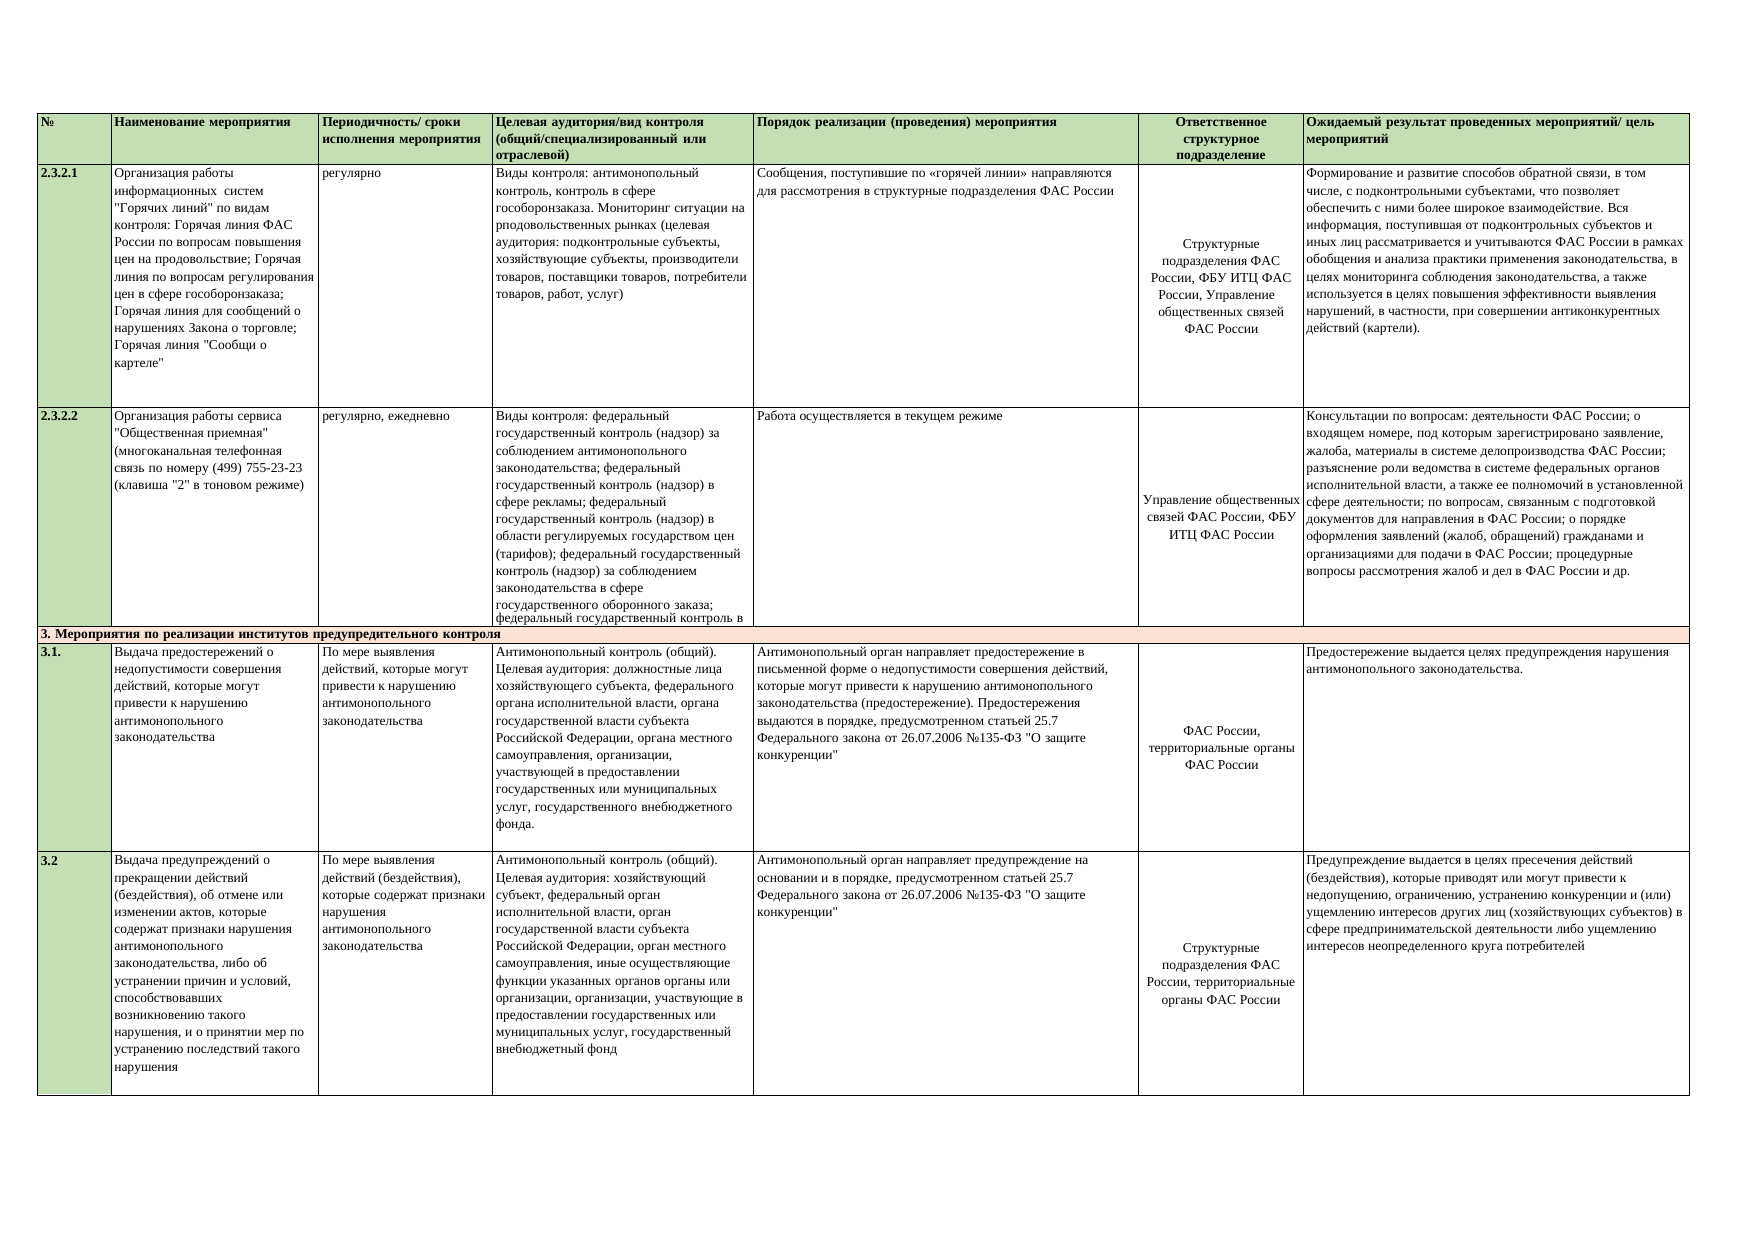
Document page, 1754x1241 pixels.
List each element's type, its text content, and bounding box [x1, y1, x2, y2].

table_cell 3.2 [38, 852, 111, 1094]
table_cell Антимонопольный контроль (общий). Целевая аудитория: хозяйствующий субъект, федеральный орган исполнительной власти, орган государственной власти субъекта Российской Федерации, орган местного самоуправления, иные осуществляющие функции указанных органов органы или организации, организации, участвующие в предоставлении государственных или муниципальных услуг, государственный внебюджетный фонд [493, 852, 753, 1094]
table_cell Антимонопольный орган направляет предупреждение на основании и в порядке, предусмотренном статьей 25.7 Федерального закона от 26.07.2006 №135-ФЗ "О защите конкуренции" [754, 852, 1138, 1094]
table_header № [38, 114, 111, 164]
table_cell Предупреждение выдается в целях пресечения действий (бездействия), которые приводят или могут привести к недопущению, ограничению, устранению конкуренции и (или) ущемлению интересов других лиц (хозяйствующих субъектов) в сфере предпринимательской деятельности либо ущемлению интересов неопределенного круга потребителей [1304, 852, 1689, 1094]
table_header Порядок реализации (проведения) мероприятия [754, 114, 1138, 164]
table_header Периодичность/ сроки исполнения мероприятия [319, 114, 492, 164]
table_cell Предостережение выдается целях предупреждения нарушения антимонопольного законодательства. [1304, 644, 1689, 851]
table_cell ФАС России, территориальные органы ФАС России [1139, 644, 1303, 851]
table_header Целевая аудитория/вид контроля (общий/специализированный или отраслевой) [493, 114, 753, 164]
table_cell Консультации по вопросам: деятельности ФАС России; о входящем номере, под которым зарегистрировано заявление, жалоба, материалы в системе делопроизводства ФАС России; разъяснение роли ведомства в системе федеральных органов исполнительной власти, а также ее полномочий в установленной сфере деятельности; по вопросам, связанным с подготовкой документов для направления в ФАС России; о порядке оформления заявлений (жалоб, обращений) гражданами и организациями для подачи в ФАС России; процедурные вопросы рассмотрения жалоб и дел в ФАС России и др. [1304, 408, 1689, 626]
table_cell Формирование и развитие способов обратной связи, в том числе, с подконтрольными субъектами, что позволяет обеспечить с ними более широкое взаимодействие. Вся информация, поступившая от подконтрольных субъектов и иных лиц рассматривается и учитываются ФАС России в рамках обобщения и анализа практики применения законодательства, в целях мониторинга соблюдения законодательства, а также используется в целях повышения эффективности выявления нарушений, в частности, при совершении антиконкурентных действий (картели). [1304, 165, 1689, 407]
table_cell По мере выявления действий (бездействия), которые содержат признаки нарушения антимонопольного законодательства [319, 852, 492, 1094]
table_cell Антимонопольный контроль (общий). Целевая аудитория: должностные лица хозяйствующего субъекта, федерального органа исполнительной власти, органа государственной власти субъекта Российской Федерации, органа местного самоуправления, организации, участвующей в предоставлении государственных или муниципальных услуг, государственного внебюджетного фонда. [493, 644, 753, 851]
table_cell регулярно, ежедневно [319, 408, 492, 626]
table_cell Работа осуществляется в текущем режиме [754, 408, 1138, 626]
table_cell 3. Мероприятия по реализации институтов предупредительного контроля [38, 627, 1689, 643]
table_cell Антимонопольный орган направляет предостережение в письменной форме о недопустимости совершения действий, которые могут привести к нарушению антимонопольного законодательства (предостережение). Предостережения выдаются в порядке, предусмотренном статьей 25.7 Федерального закона от 26.07.2006 №135-ФЗ "О защите конкуренции" [754, 644, 1138, 851]
table_cell Выдача предостережений о недопустимости совершения действий, которые могут привести к нарушению антимонопольного законодательства [112, 644, 318, 851]
table_cell Управление общественных связей ФАС России, ФБУ ИТЦ ФАС России [1139, 408, 1303, 626]
table_cell Структурные подразделения ФАС России, территориальные органы ФАС России [1139, 852, 1303, 1094]
table_cell Организация работы сервиса "Общественная приемная" (многоканальная телефонная связь по номеру (499) 755-23-23 (клавиша "2" в тоновом режиме) [112, 408, 318, 626]
table_cell 2.3.2.1 [38, 165, 111, 407]
table_header Ответственное структурное подразделение [1139, 114, 1303, 164]
table_cell Структурные подразделения ФАС России, ФБУ ИТЦ ФАС России, Управление общественных связей ФАС России [1139, 165, 1303, 407]
table_header Наименование мероприятия [112, 114, 318, 164]
table_cell Организация работы информационных систем "Горячих линий" по видам контроля: Горячая линия ФАС России по вопросам повышения цен на продовольствие; Горячая линия по вопросам регулирования цен в сфере гособоронзаказа; Горячая линия для сообщений о нарушениях Закона о торговле; Горячая линия "Сообщи о картеле" [112, 165, 318, 407]
table_cell Виды контроля: федеральный государственный контроль (надзор) за соблюдением антимонопольного законодательства; федеральный государственный контроль (надзор) в сфере рекламы; федеральный государственный контроль (надзор) в области регулируемых государством цен (тарифов); федеральный государственный контроль (надзор) за соблюдением законодательства в сфере государственного оборонного заказа; федеральный государственный контроль в [493, 408, 753, 626]
table_cell 2.3.2.2 [38, 408, 111, 626]
table_cell Выдача предупреждений о прекращении действий (бездействия), об отмене или изменении актов, которые содержат признаки нарушения антимонопольного законодательства, либо об устранении причин и условий, способствовавших возникновению такого нарушения, и о принятии мер по устранению последствий такого нарушения [112, 852, 318, 1094]
table_cell 3.1. [38, 644, 111, 851]
table_cell регулярно [319, 165, 492, 407]
table_cell По мере выявления действий, которые могут привести к нарушению антимонопольного законодательства [319, 644, 492, 851]
table_cell Сообщения, поступившие по «горячей линии» направляются для рассмотрения в структурные подразделения ФАС России [754, 165, 1138, 407]
table_cell Виды контроля: антимонопольный контроль, контроль в сфере гособоронзаказа. Мониторинг ситуации на рподовольственных рынках (целевая аудитория: подконтрольные субъекты, хозяйствующие субъекты, производители товаров, поставщики товаров, потребители товаров, работ, услуг) [493, 165, 753, 407]
table_header Ожидаемый результат проведенных мероприятий/ цель мероприятий [1304, 114, 1689, 164]
